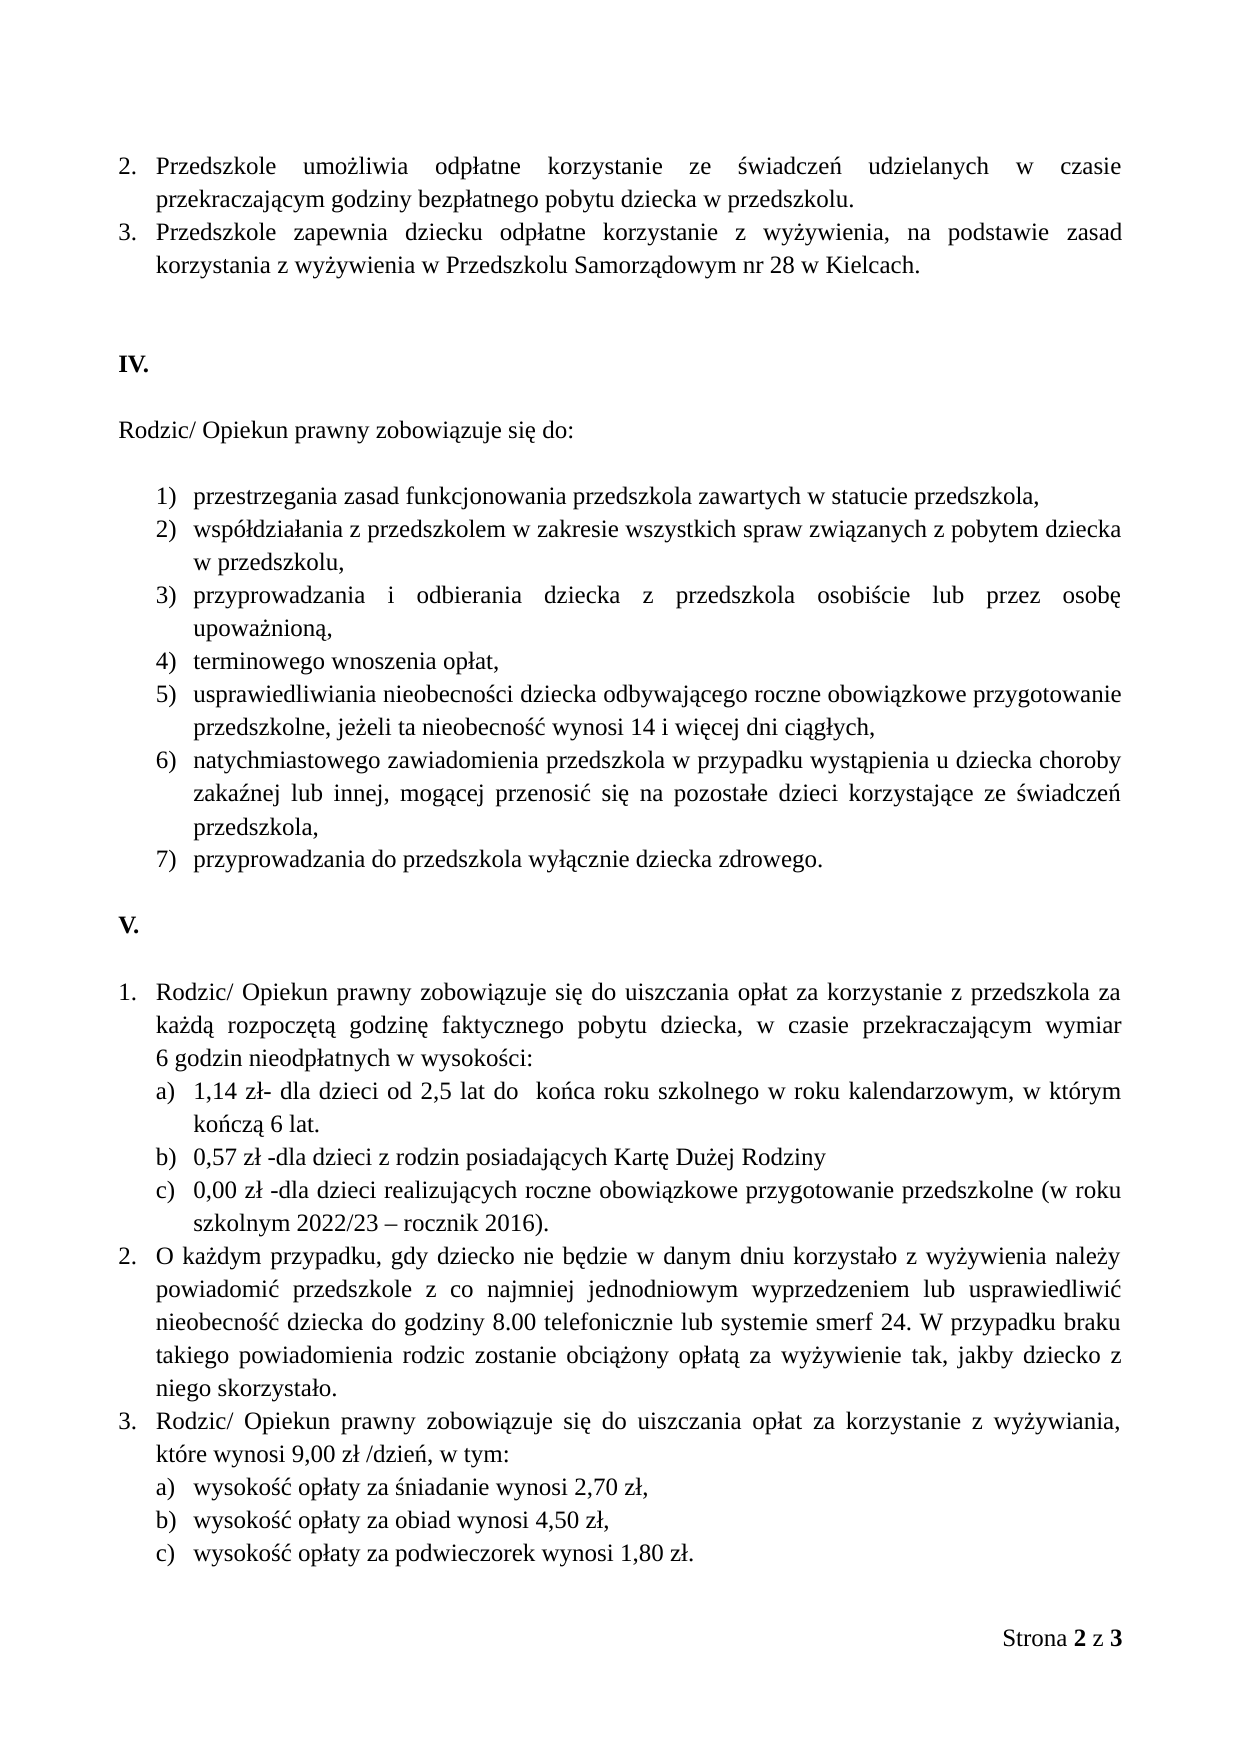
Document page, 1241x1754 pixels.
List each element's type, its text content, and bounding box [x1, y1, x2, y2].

list Rodzic/ Opiekun prawny zobowiązuje się do uiszczania opłat za korzystanie z wyżywiania, które wynosi 9,00 zł /dzień, w tym: [118, 1406, 1122, 1468]
list wysokość opłaty za podwieczorek wynosi 1,80 zł. [156, 1538, 1122, 1567]
list współdziałania z przedszkolem w zakresie wszystkich spraw związanych z pobytem dziecka w przedszkolu, [156, 514, 1122, 576]
list 0,57 zł -dla dzieci z rodzin posiadających Kartę Dużej Rodziny [156, 1142, 1122, 1171]
list wysokość opłaty za śniadanie wynosi 2,70 zł, [156, 1472, 1122, 1501]
list przyprowadzania do przedszkola wyłącznie dziecka zdrowego. [156, 844, 1122, 873]
list 1,14 zł- dla dzieci od 2,5 lat do końca roku szkolnego w roku kalendarzowym, w którym kończą 6 lat. [156, 1076, 1122, 1137]
list Rodzic/ Opiekun prawny zobowiązuje się do uiszczania opłat za korzystanie z przedszkola za każdą rozpoczętą godzinę faktycznego pobytu dziecka, w czasie przekraczającym wymiar 6 godzin nieodpłatnych w wysokości: [118, 977, 1122, 1071]
list wysokość opłaty za obiad wynosi 4,50 zł, [156, 1505, 1122, 1534]
list 0,00 zł -dla dzieci realizujących roczne obowiązkowe przygotowanie przedszkolne (w roku szkolnym 2022/23 – rocznik 2016). [156, 1175, 1122, 1237]
list O każdym przypadku, gdy dziecko nie będzie w danym dniu korzystało z wyżywienia należy powiadomić przedszkole z co najmniej jednodniowym wyprzedzeniem lub usprawiedliwić nieobecność dziecka do godziny 8.00 telefonicznie lub systemie smerf 24. W przypadku braku takiego powiadomienia rodzic zostanie obciążony opłatą za wyżywienie tak, jakby dziecko z niego skorzystało. [118, 1241, 1122, 1402]
list Przedszkole umożliwia odpłatne korzystanie ze świadczeń udzielanych w czasie przekraczającym godziny bezpłatnego pobytu dziecka w przedszkolu. [118, 151, 1122, 213]
text Rodzic/ Opiekun prawny zobowiązuje się do: [118, 415, 1122, 444]
text V. [118, 911, 1122, 939]
list usprawiedliwiania nieobecności dziecka odbywającego roczne obowiązkowe przygotowanie przedszkolne, jeżeli ta nieobecność wynosi 14 i więcej dni ciągłych, [156, 679, 1122, 741]
list natychmiastowego zawiadomienia przedszkola w przypadku wystąpienia u dziecka choroby zakaźnej lub innej, mogącej przenosić się na pozostałe dzieci korzystające ze świadczeń przedszkola, [156, 746, 1122, 840]
list terminowego wnoszenia opłat, [156, 646, 1122, 675]
list Przedszkole zapewnia dziecku odpłatne korzystanie z wyżywienia, na podstawie zasad korzystania z wyżywienia w Przedszkolu Samorządowym nr 28 w Kielcach. [118, 217, 1122, 279]
list przestrzegania zasad funkcjonowania przedszkola zawartych w statucie przedszkola, [156, 481, 1122, 510]
list przyprowadzania i odbierania dziecka z przedszkola osobiście lub przez osobę upoważnioną, [156, 580, 1122, 642]
text IV. [118, 349, 1122, 378]
